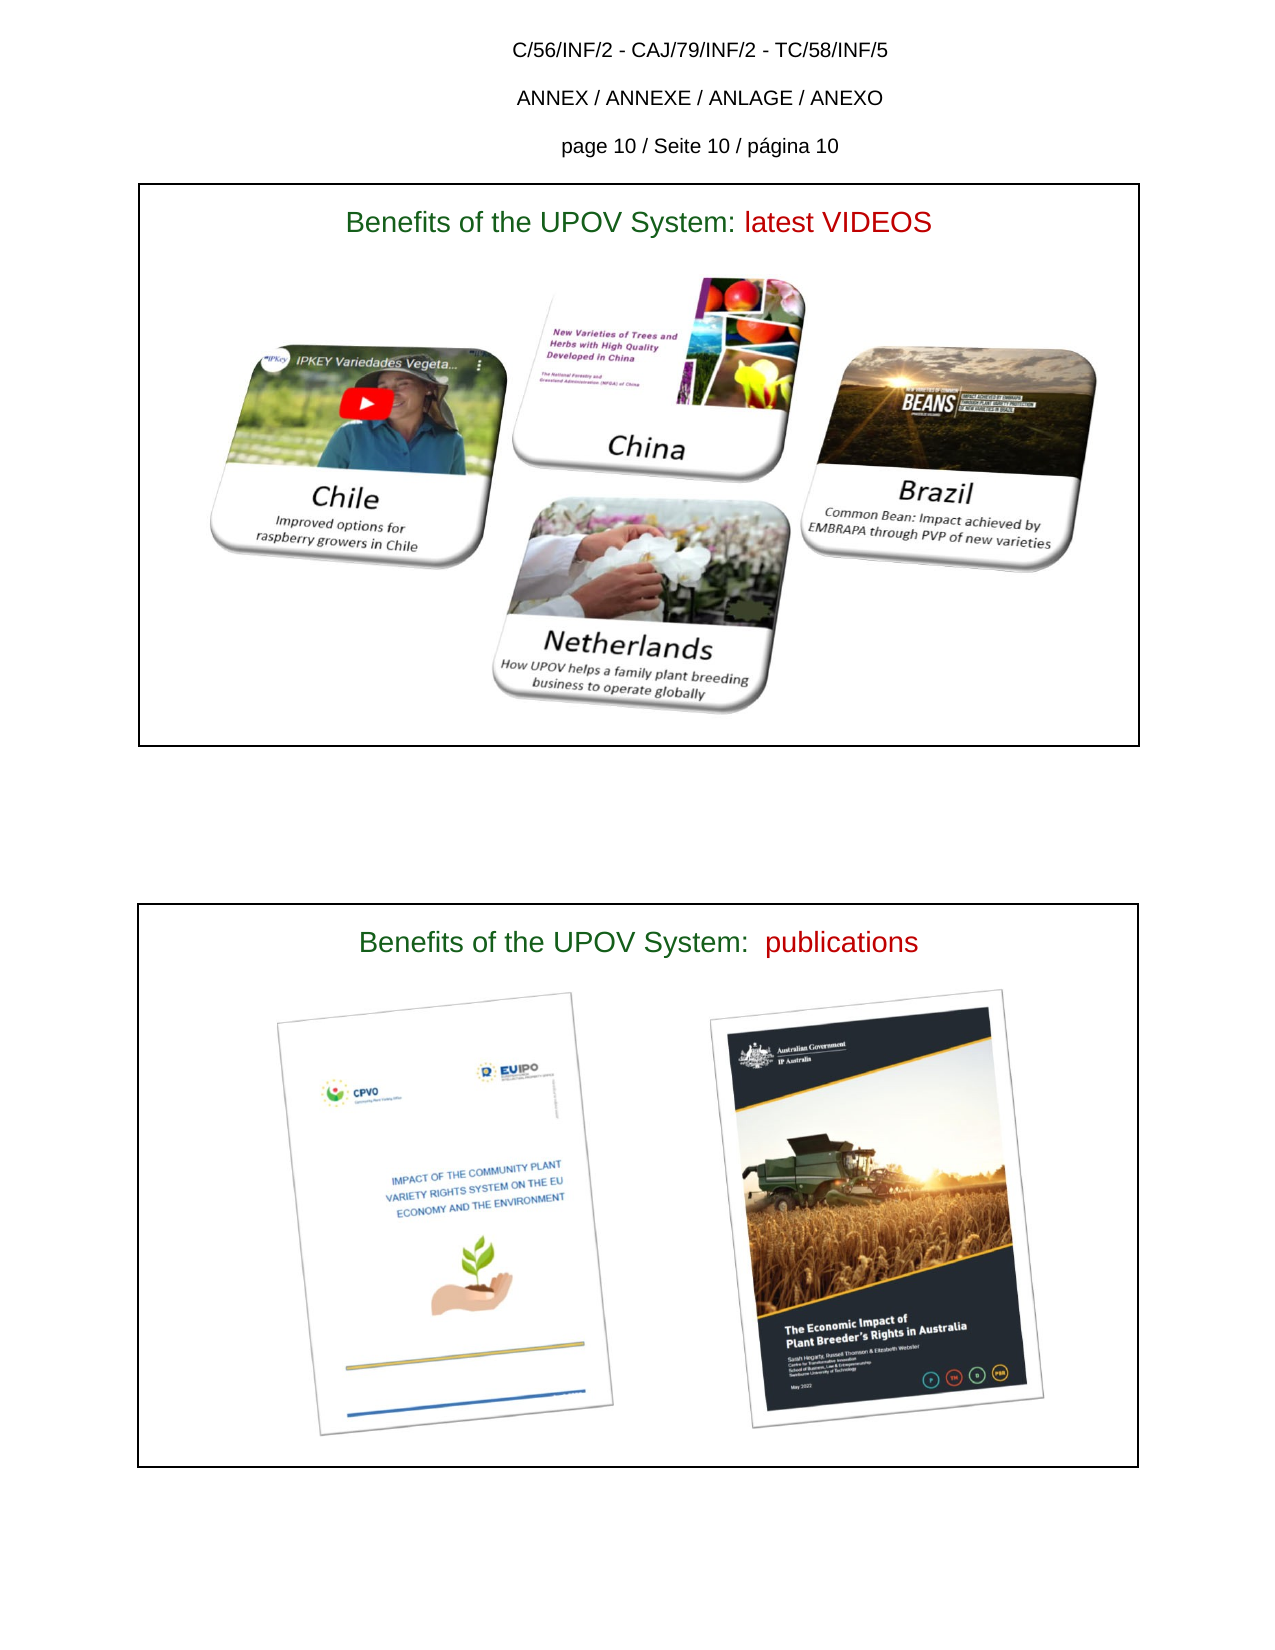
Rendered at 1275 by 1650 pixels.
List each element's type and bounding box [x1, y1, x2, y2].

picture [206, 274, 1098, 719]
picture [708, 988, 1045, 1429]
picture [275, 991, 614, 1437]
